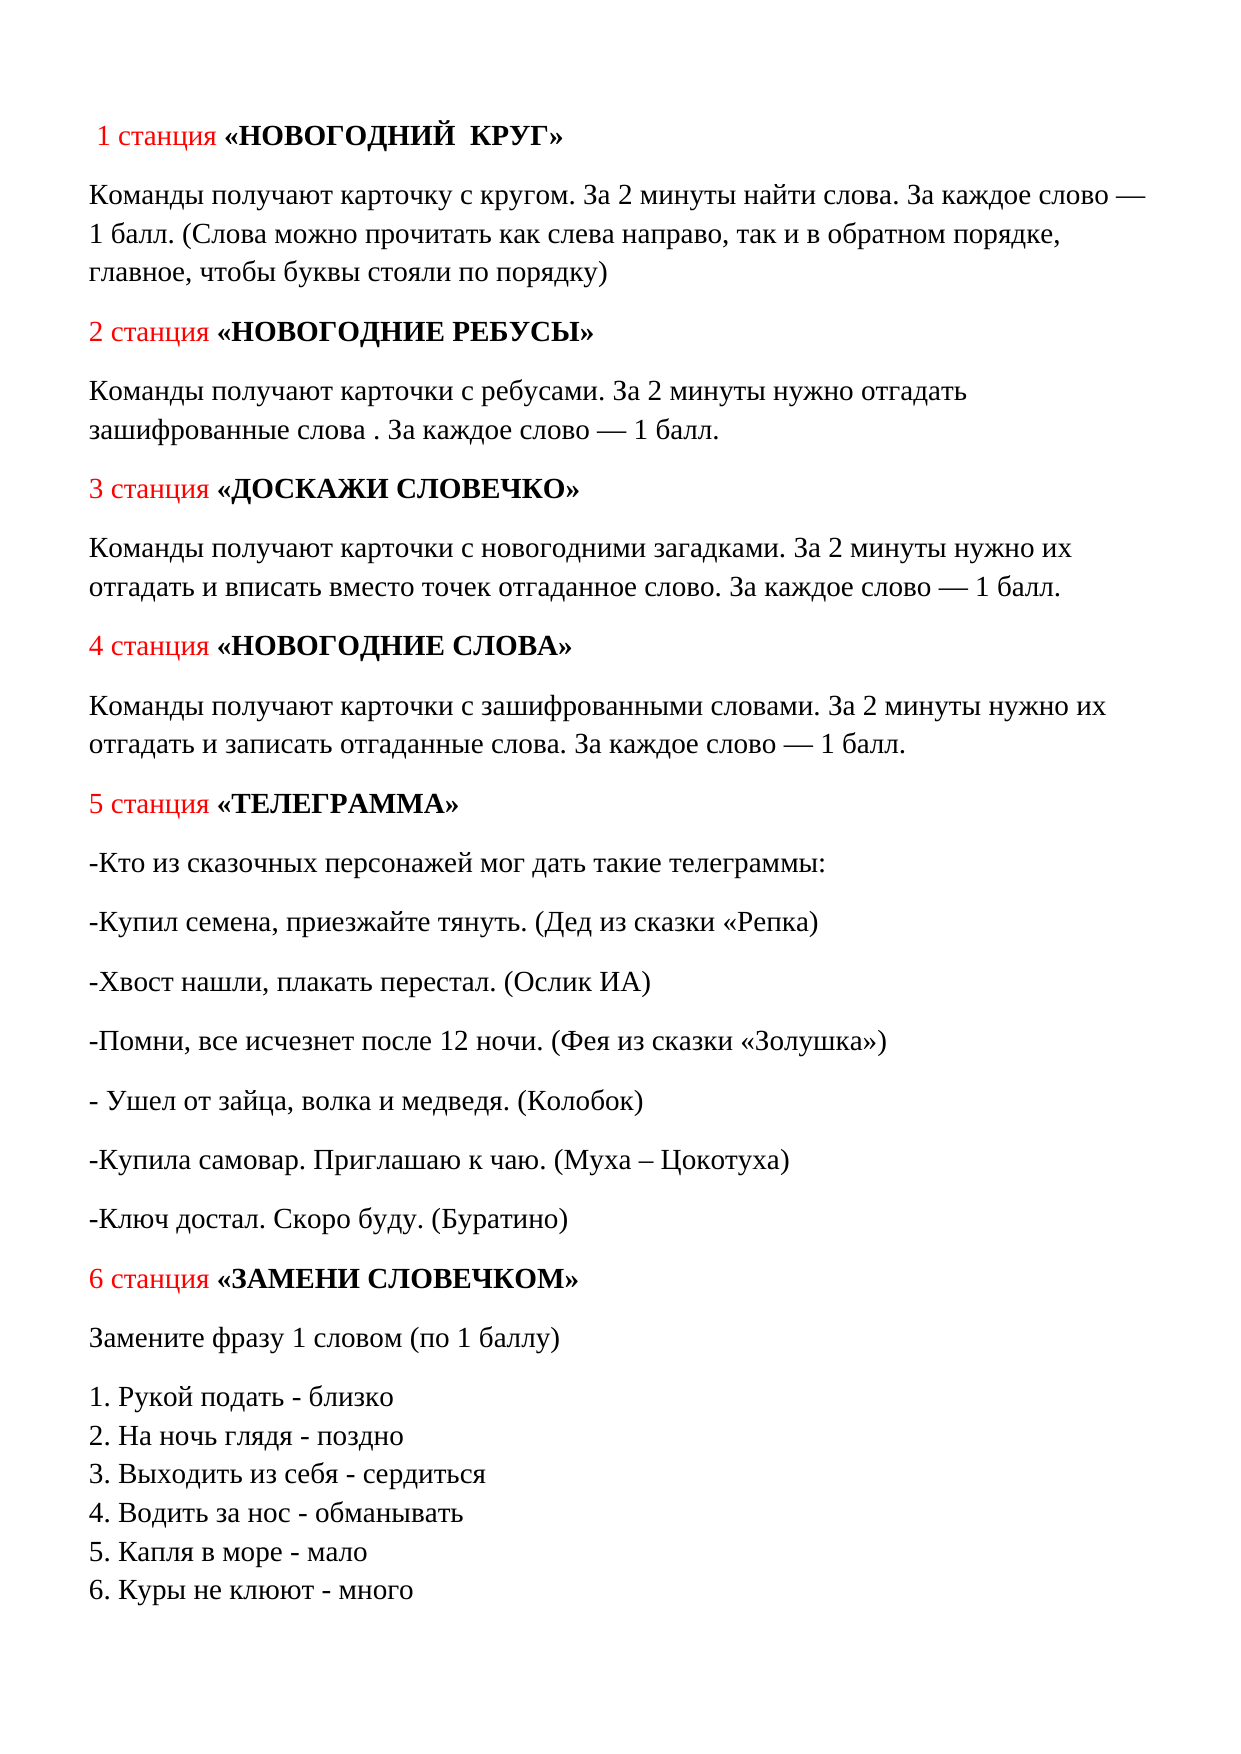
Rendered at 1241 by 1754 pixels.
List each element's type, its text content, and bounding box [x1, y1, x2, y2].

text -Кто из сказочных персонажей мог дать такие телеграммы: [89, 845, 1152, 879]
text 6 станция «ЗАМЕНИ СЛОВЕЧКОМ» [89, 1261, 1152, 1294]
text Команды получают карточки с ребусами. За 2 минуты нужно отгадать зашифрованные слова . За каждое слово — 1 балл. [89, 373, 1152, 445]
text Команды получают карточку с кругом. За 2 минуты найти слова. За каждое слово — 1 балл. (Слова можно прочитать как слева направо, так и в обратном порядке, главное, чтобы буквы стояли по порядку) [89, 177, 1152, 288]
text Команды получают карточки с новогодними загадками. За 2 минуты нужно их отгадать и вписать вместо точек отгаданное слово. За каждое слово — 1 балл. [89, 531, 1152, 603]
text -Купил семена, приезжайте тянуть. (Дед из сказки «Репка) [89, 904, 1152, 938]
text -Помни, все исчезнет после 12 ночи. (Фея из сказки «Золушка») [89, 1023, 1152, 1057]
text -Ключ достал. Скоро буду. (Буратино) [89, 1201, 1152, 1235]
text 1 станция «НОВОГОДНИЙ КРУГ» [89, 118, 1152, 152]
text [89, 1379, 1152, 1606]
text 4 станция «НОВОГОДНИЕ СЛОВА» [89, 628, 1152, 662]
text 2 станция «НОВОГОДНИЕ РЕБУСЫ» [89, 314, 1152, 347]
text 5 станция «ТЕЛЕГРАММА» [89, 786, 1152, 819]
text 3 станция «ДОСКАЖИ СЛОВЕЧКО» [89, 471, 1152, 505]
text Команды получают карточки с зашифрованными словами. За 2 минуты нужно их отгадать и записать отгаданные слова. За каждое слово — 1 балл. [89, 688, 1152, 760]
text -Хвост нашли, плакать перестал. (Ослик ИА) [89, 964, 1152, 997]
text - Ушел от зайца, волка и медведя. (Колобок) [89, 1083, 1152, 1116]
text Замените фразу 1 словом (по 1 баллу) [89, 1320, 1152, 1354]
text -Купила самовар. Приглашаю к чаю. (Муха – Цокотуха) [89, 1142, 1152, 1176]
